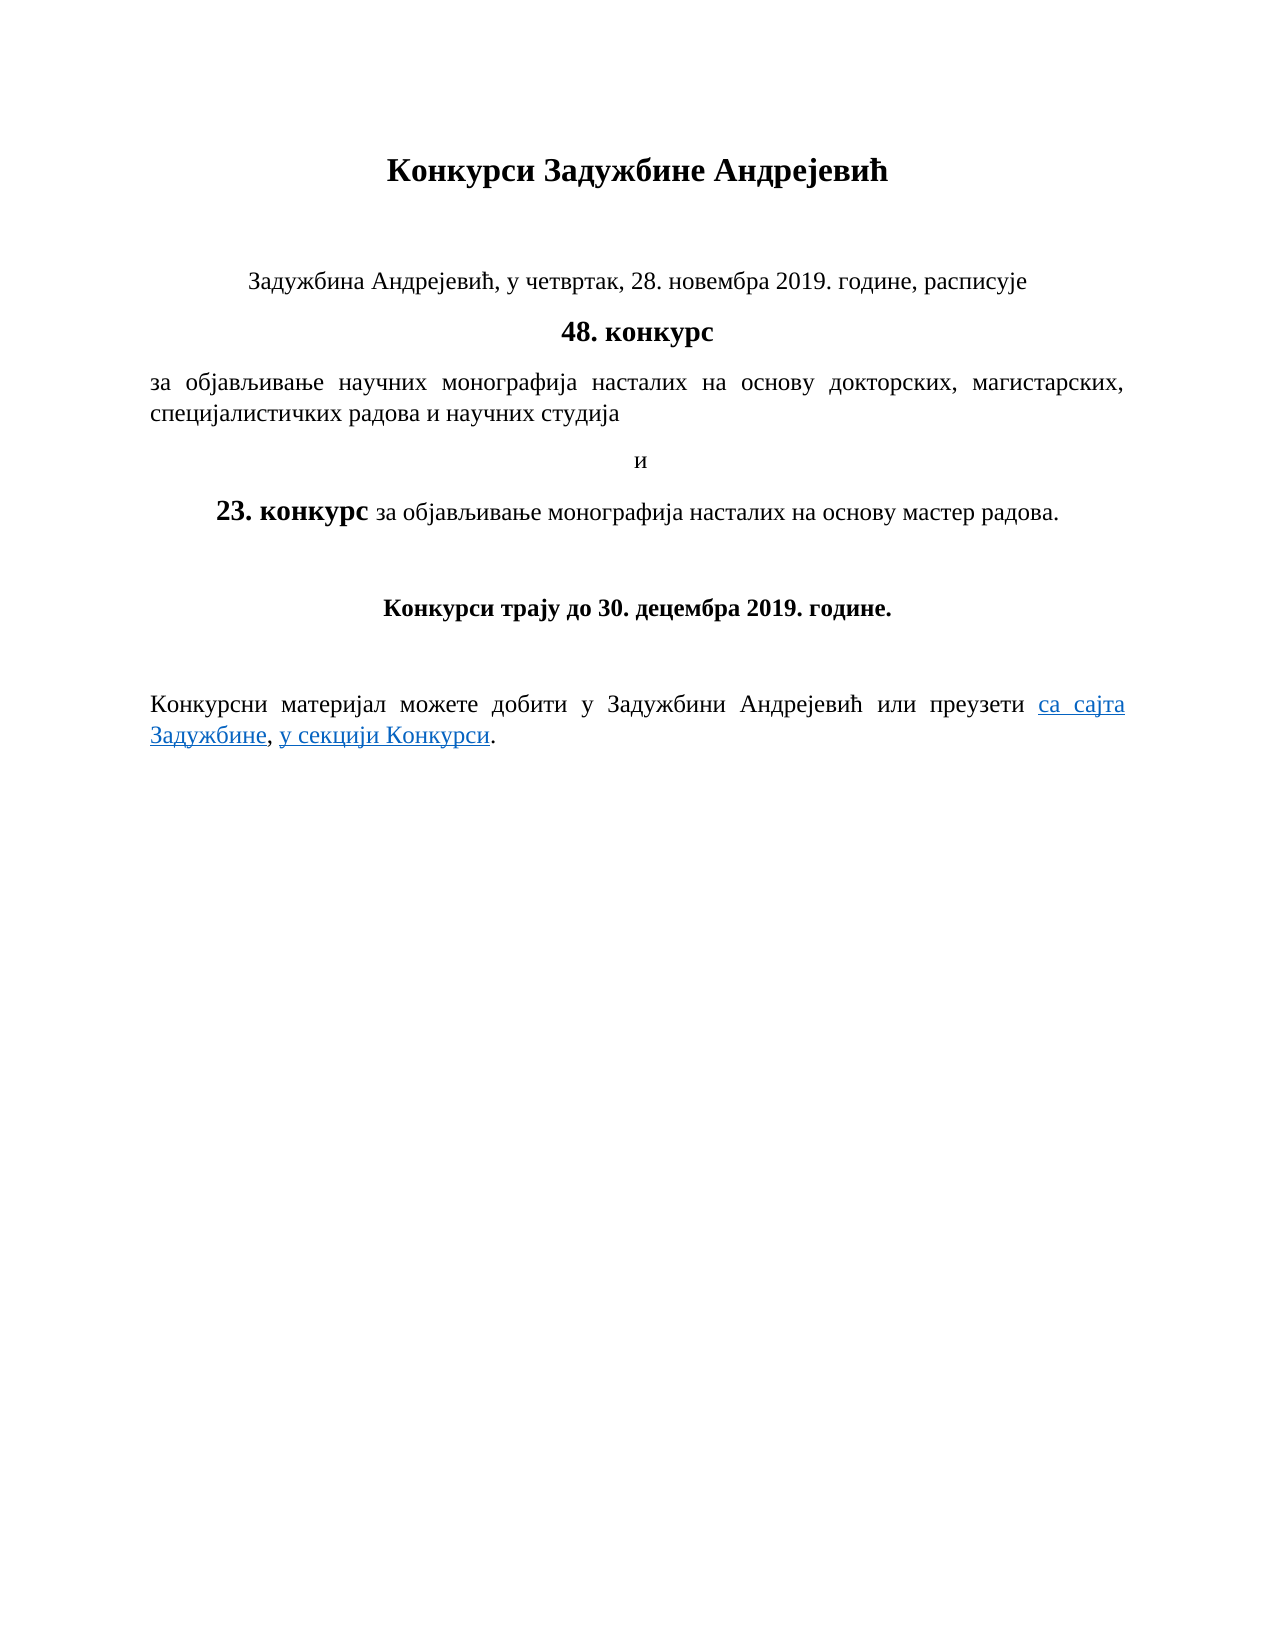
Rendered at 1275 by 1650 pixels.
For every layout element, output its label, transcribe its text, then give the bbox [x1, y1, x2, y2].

text Конкурси Задужбине Андрејевић [150, 150, 1125, 188]
text 48. конкурс [150, 314, 1125, 347]
text Конкурси трају до 30. децембра 2019. године. [150, 593, 1125, 622]
text Задужбина Андрејевић, у четвртак, 28. новембра 2019. године, расписује [150, 266, 1125, 295]
text Конкурсни материјал можете добити у Задужбини Андрејевић или преузети са сајта Задужбине, у секцији Конкурси. [150, 689, 1125, 749]
text и [150, 445, 1125, 474]
text 23. конкурс за објављивање монографија насталих на основу мастер радова. [150, 493, 1125, 527]
text за објављивање научних монографија насталих на основу докторских, магистарских, специјалистичких радова и научних студија [150, 367, 1125, 426]
